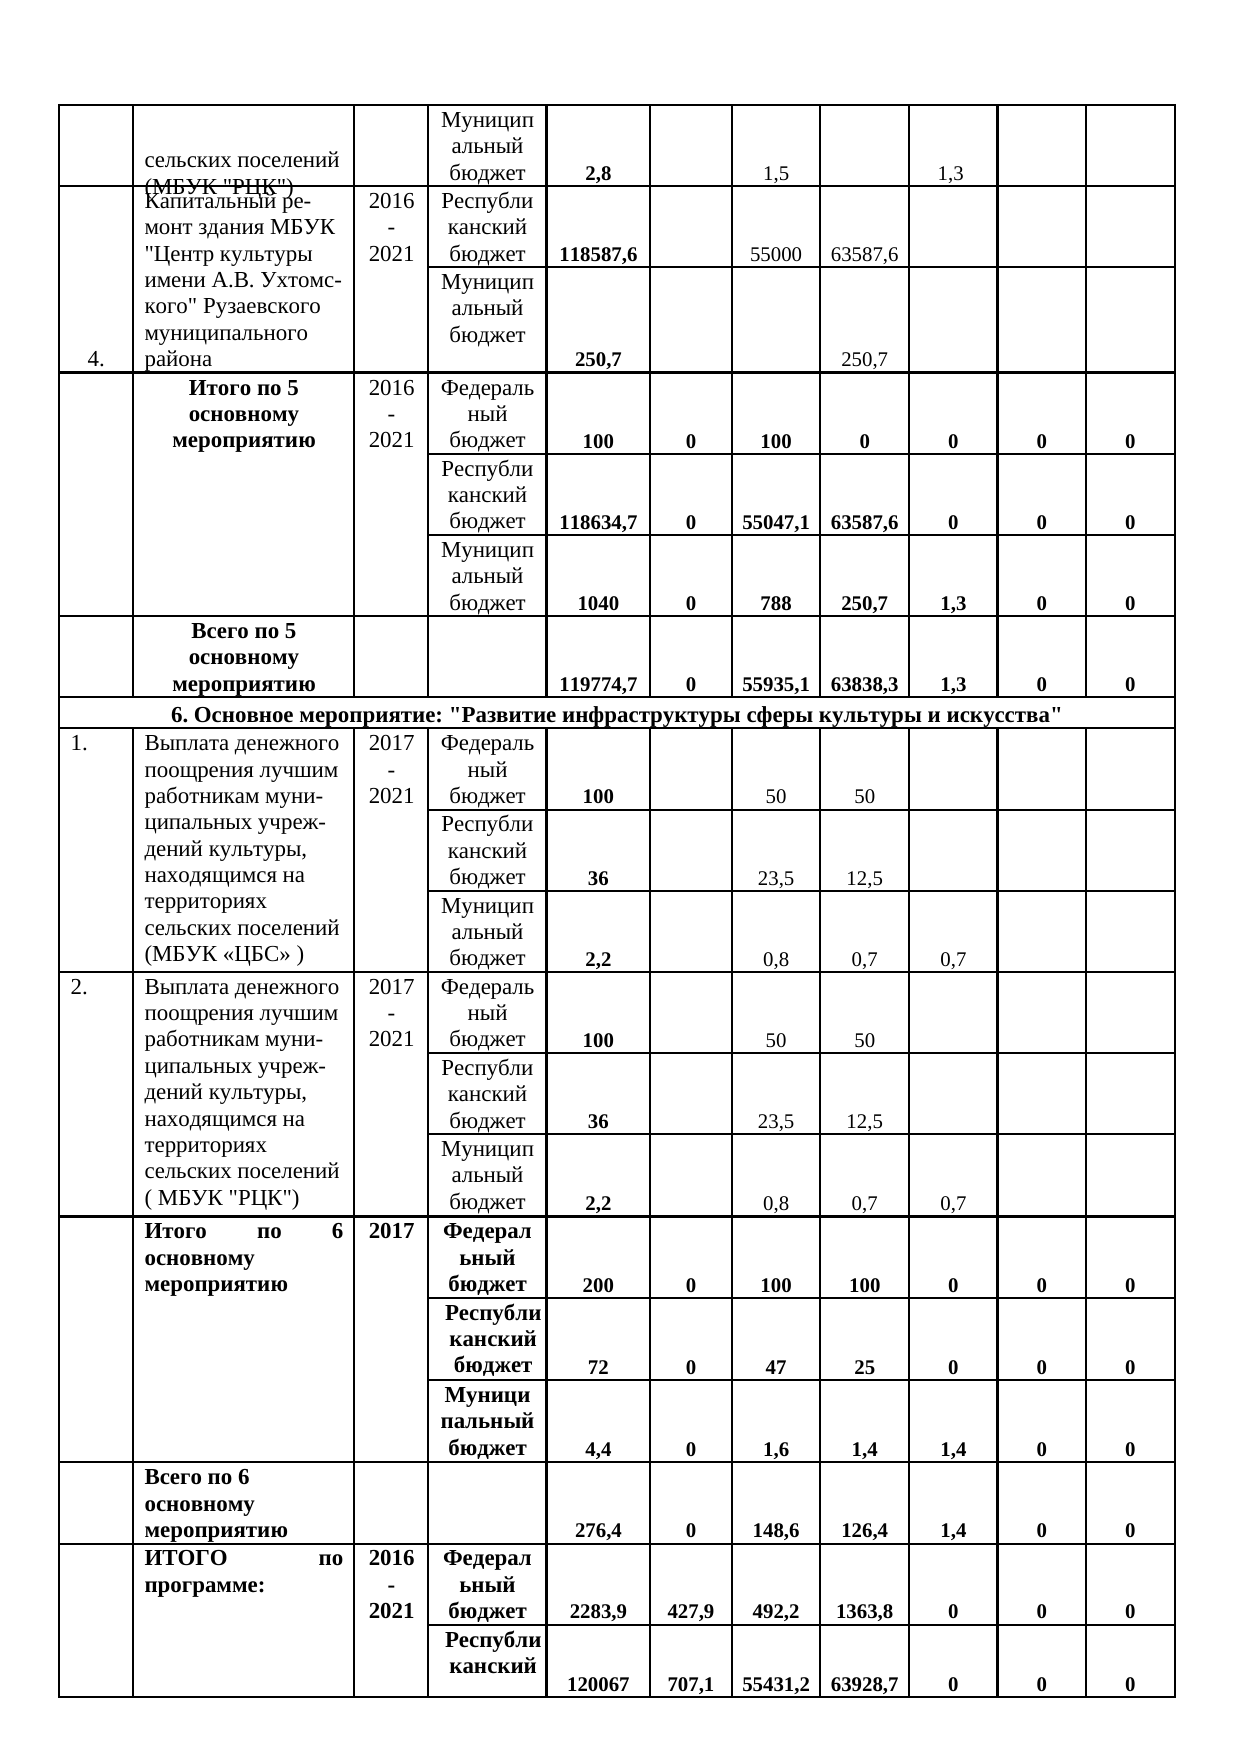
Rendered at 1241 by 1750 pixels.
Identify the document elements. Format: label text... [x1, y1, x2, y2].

table_cell 2016-2021 [355, 187, 427, 371]
table_cell 4. [60, 187, 132, 371]
table_cell 119774,7 [548, 617, 649, 696]
table_cell 2. [60, 973, 132, 1215]
table_cell 47 [733, 1299, 819, 1379]
table_cell ИТОГО по программе: [134, 1545, 353, 1696]
table_cell 55047,1 [733, 455, 819, 534]
table_cell 23,5 [733, 811, 819, 889]
table_cell 0 [651, 455, 731, 534]
table_cell 0 [999, 1545, 1085, 1623]
table_cell 100 [821, 1218, 908, 1297]
table_cell Федеральный бюджет [429, 973, 545, 1052]
table_cell [651, 106, 731, 185]
table_cell 0 [651, 1463, 731, 1542]
table_cell Федеральный бюджет [429, 729, 545, 808]
table_cell [1087, 1054, 1174, 1133]
table_cell Республиканский бюджет [429, 455, 545, 534]
table_cell Республиканский бюджет [429, 1054, 545, 1133]
table_cell Республиканский бюджет [429, 1299, 545, 1379]
table_cell 0,7 [910, 1135, 996, 1215]
table_cell 36 [548, 811, 649, 889]
table_cell 2017-2021 [355, 729, 427, 971]
table_cell 2016-2021 [355, 374, 427, 615]
table_cell 55431,2 [733, 1626, 819, 1696]
table_cell 0 [999, 617, 1085, 696]
table_cell [651, 1054, 731, 1133]
table_cell 1363,8 [821, 1545, 908, 1623]
table_cell [1087, 106, 1174, 185]
table_cell 72 [548, 1299, 649, 1379]
table_cell 492,2 [733, 1545, 819, 1623]
table_cell 0 [1087, 455, 1174, 534]
table_cell 1,3 [910, 106, 996, 185]
table_cell 0 [910, 1299, 996, 1379]
table_cell Федеральный бюджет [429, 374, 545, 453]
table_cell [651, 268, 731, 371]
table_cell [60, 374, 132, 615]
table_cell Федеральный бюджет [429, 1545, 545, 1623]
table_cell [910, 811, 996, 889]
table_cell 707,1 [651, 1626, 731, 1696]
table_cell 1,3 [910, 617, 996, 696]
table_cell [1087, 268, 1174, 371]
table_cell Федеральный бюджет [429, 1218, 545, 1297]
table_cell 0 [910, 455, 996, 534]
table_cell 12,5 [821, 811, 908, 889]
table_cell 63587,6 [821, 187, 908, 266]
table_cell [651, 811, 731, 889]
table_cell 1,4 [821, 1381, 908, 1461]
table_cell 2,8 [548, 106, 649, 185]
table_cell [60, 1545, 132, 1696]
table_cell [651, 187, 731, 266]
table_cell [999, 892, 1085, 971]
table_cell [999, 973, 1085, 1052]
table_cell 0 [1087, 617, 1174, 696]
table_cell Выплата денежного поощрения лучшим работникам муни-ципальных учреж-дений культуры, находящимся на территориях сельских поселений (МБУК «ЦБС» ) [134, 729, 353, 971]
table_cell 250,7 [821, 268, 908, 371]
table_cell [60, 1218, 132, 1461]
table_cell 120067 [548, 1626, 649, 1696]
table_cell Всего по 6 основному мероприятию [134, 1463, 353, 1542]
table_cell [1087, 811, 1174, 889]
table_cell [999, 187, 1085, 266]
table_cell [651, 973, 731, 1052]
table_cell [1087, 892, 1174, 971]
table_cell 118587,6 [548, 187, 649, 266]
table_cell 0 [821, 374, 908, 453]
table_cell [910, 973, 996, 1052]
table_cell [821, 106, 908, 185]
table_cell 148,6 [733, 1463, 819, 1542]
table_cell 1,5 [733, 106, 819, 185]
table_cell 100 [548, 973, 649, 1052]
table_cell 0 [999, 374, 1085, 453]
table_cell 0 [1087, 1381, 1174, 1461]
table_cell Итого по 5 основному мероприятию [134, 374, 353, 615]
table_cell [60, 1463, 132, 1542]
table_cell 2016-2021 [355, 1545, 427, 1696]
table_cell [999, 268, 1085, 371]
table_cell 0 [1087, 536, 1174, 615]
table_cell [651, 729, 731, 808]
table_cell 0 [1087, 1218, 1174, 1297]
table_cell [355, 1463, 427, 1542]
table_cell [1087, 1135, 1174, 1215]
table_cell [1087, 973, 1174, 1052]
table_cell 2017-2021 [355, 973, 427, 1215]
table_cell Всего по 5 основному мероприятию [134, 617, 353, 696]
table_cell 63928,7 [821, 1626, 908, 1696]
table_cell [999, 1135, 1085, 1215]
table_cell 25 [821, 1299, 908, 1379]
table_cell 1. [60, 729, 132, 971]
table_cell [910, 268, 996, 371]
table_cell 0 [999, 1381, 1085, 1461]
table_cell [733, 268, 819, 371]
table_cell 250,7 [548, 268, 649, 371]
table_cell 0 [999, 455, 1085, 534]
table_cell [999, 1054, 1085, 1133]
table_cell 0 [651, 1299, 731, 1379]
table_cell 0,7 [821, 892, 908, 971]
table_cell [651, 892, 731, 971]
table_cell 4,4 [548, 1381, 649, 1461]
table_cell Республиканский бюджет [429, 187, 545, 266]
table_cell 250,7 [821, 536, 908, 615]
table_cell 63838,3 [821, 617, 908, 696]
table_cell Муниципальный бюджет [429, 1381, 545, 1461]
table_cell 0,7 [910, 892, 996, 971]
table_cell 788 [733, 536, 819, 615]
table_cell 0 [999, 1218, 1085, 1297]
table_cell 2283,9 [548, 1545, 649, 1623]
table_cell 0,7 [821, 1135, 908, 1215]
table_cell 50 [733, 973, 819, 1052]
table_cell 55935,1 [733, 617, 819, 696]
table_cell 100 [733, 1218, 819, 1297]
table_cell 0,8 [733, 892, 819, 971]
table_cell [429, 1626, 545, 1696]
table_cell 0 [651, 617, 731, 696]
table_cell [910, 729, 996, 808]
table_cell 100 [548, 374, 649, 453]
table_cell [1087, 729, 1174, 808]
table_cell 0 [1087, 1626, 1174, 1696]
table_cell 23,5 [733, 1054, 819, 1133]
table_cell 0 [1087, 1463, 1174, 1542]
table_cell 2017 [355, 1218, 427, 1461]
table_cell 0 [999, 536, 1085, 615]
table_cell Капитальный ре-монт здания МБУК "Центр культуры имени А.В. Ухтомс-кого" Рузаевского муниципального района [134, 187, 353, 371]
table_cell [60, 617, 132, 696]
table_cell 50 [821, 973, 908, 1052]
table_cell Итого по 6 основному мероприятию [134, 1218, 353, 1461]
table_cell 6. Основное мероприятие: "Развитие инфраструктуры сферы культуры и искусства" [60, 698, 1174, 727]
table_cell 0 [651, 1381, 731, 1461]
table_cell 0 [910, 374, 996, 453]
table_cell 1,6 [733, 1381, 819, 1461]
table_cell 200 [548, 1218, 649, 1297]
table_cell 0 [910, 1218, 996, 1297]
table_cell 118634,7 [548, 455, 649, 534]
table_cell Республиканский бюджет [429, 811, 545, 889]
table_cell 1,4 [910, 1463, 996, 1542]
table_cell 0 [1087, 1299, 1174, 1379]
table_cell 63587,6 [821, 455, 908, 534]
table_cell 1040 [548, 536, 649, 615]
table_cell Муниципальный бюджет [429, 106, 545, 185]
table_cell 1,4 [910, 1381, 996, 1461]
table_cell 50 [733, 729, 819, 808]
table_cell 0 [910, 1626, 996, 1696]
table_cell [999, 729, 1085, 808]
table_cell 2,2 [548, 892, 649, 971]
table_cell 0 [651, 374, 731, 453]
table_cell 276,4 [548, 1463, 649, 1542]
table_cell [355, 617, 427, 696]
table_cell 55000 [733, 187, 819, 266]
table_cell 0 [651, 536, 731, 615]
table_cell [910, 1054, 996, 1133]
table_cell [429, 1463, 545, 1542]
table_cell [999, 106, 1085, 185]
table_cell 0 [651, 1218, 731, 1297]
table_cell 2,2 [548, 1135, 649, 1215]
table_cell Выплата денежного поощрения лучшим работникам муни-ципальных учреж-дений культуры, находящимся на территориях сельских поселений ( МБУК "РЦК") [134, 973, 353, 1215]
table_cell 12,5 [821, 1054, 908, 1133]
table_cell [651, 1135, 731, 1215]
table_cell Муниципальный бюджет [429, 536, 545, 615]
table_cell 0 [999, 1299, 1085, 1379]
table_cell [910, 187, 996, 266]
table_cell 0,8 [733, 1135, 819, 1215]
table_cell Муниципальный бюджет [429, 892, 545, 971]
table_cell 1,3 [910, 536, 996, 615]
table_cell 0 [1087, 374, 1174, 453]
table_cell 36 [548, 1054, 649, 1133]
table_cell 0 [1087, 1545, 1174, 1623]
table_cell 427,9 [651, 1545, 731, 1623]
table_cell [1087, 187, 1174, 266]
table_cell 0 [910, 1545, 996, 1623]
table_cell [999, 811, 1085, 889]
table_cell 126,4 [821, 1463, 908, 1542]
table_cell 0 [999, 1626, 1085, 1696]
table_cell Муниципальный бюджет [429, 268, 545, 371]
table_cell Муниципальный бюджет [429, 1135, 545, 1215]
table_cell 100 [548, 729, 649, 808]
table_cell 100 [733, 374, 819, 453]
table_cell [429, 617, 545, 696]
table_cell 50 [821, 729, 908, 808]
table_cell 0 [999, 1463, 1085, 1542]
